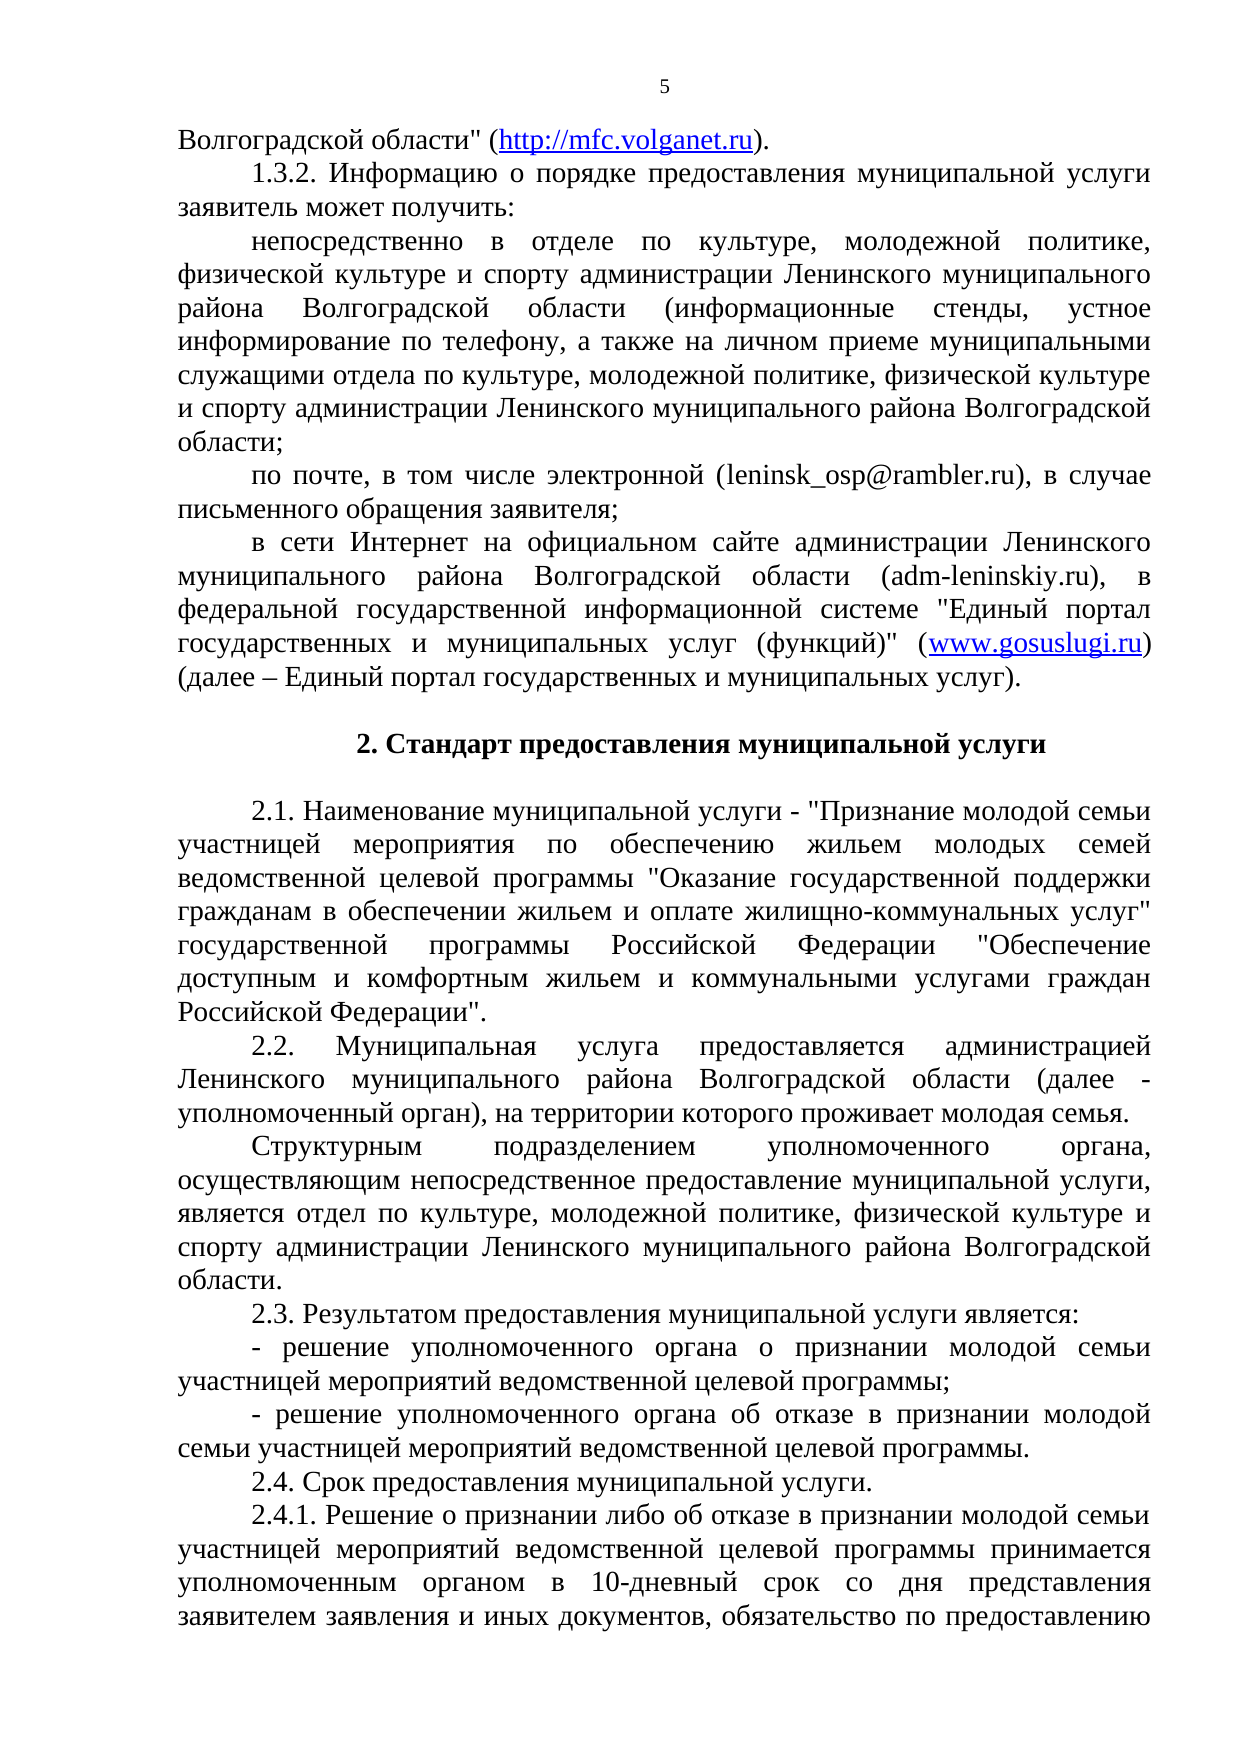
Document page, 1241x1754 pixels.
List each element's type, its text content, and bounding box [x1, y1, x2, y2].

text 2. Стандарт предоставления муниципальной услуги [177, 726, 1152, 759]
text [177, 122, 1152, 156]
text - решение уполномоченного органа о признании молодой семьи участницей мероприятий ведомственной целевой программы; [177, 1329, 1152, 1397]
text 2.4. Срок предоставления муниципальной услуги. [177, 1464, 1152, 1497]
text 2.1. Наименование муниципальной услуги - "Признание молодой семьи участницей мероприятия по обеспечению жильем молодых семей ведомственной целевой программы "Оказание государственной поддержки гражданам в обеспечении жильем и оплате жилищно-коммунальных услуг" государственной программы Российской Федерации "Обеспечение доступным и комфортным жильем и коммунальными услугами граждан Российской Федерации". [177, 793, 1152, 1028]
text по почте, в том числе электронной (leninsk_osp@rambler.ru), в случае письменного обращения заявителя; [177, 457, 1152, 524]
text в сети Интернет на официальном сайте администрации Ленинского муниципального района Волгоградской области (adm-leninskiy.ru), в федеральной государственной информационной системе "Единый портал государственных и муниципальных услуг (функций)" (www.gosuslugi.ru) (далее – Единый портал государственных и муниципальных услуг). [177, 524, 1152, 692]
text непосредственно в отделе по культуре, молодежной политике, физической культуре и спорту администрации Ленинского муниципального района Волгоградской области (информационные стенды, устное информирование по телефону, а также на личном приеме муниципальными служащими отдела по культуре, молодежной политике, физической культуре и спорту администрации Ленинского муниципального района Волгоградской области; [177, 223, 1152, 457]
text 2.3. Результатом предоставления муниципальной услуги является: [177, 1296, 1152, 1329]
text - решение уполномоченного органа об отказе в признании молодой семьи участницей мероприятий ведомственной целевой программы. [177, 1397, 1152, 1464]
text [177, 1497, 1152, 1631]
text Структурным подразделением уполномоченного органа, осуществляющим непосредственное предоставление муниципальной услуги, является отдел по культуре, молодежной политике, физической культуре и спорту администрации Ленинского муниципального района Волгоградской области. [177, 1128, 1152, 1296]
text 1.3.2. Информацию о порядке предоставления муниципальной услуги заявитель может получить: [177, 156, 1152, 223]
text 2.2. Муниципальная услуга предоставляется администрацией Ленинского муниципального района Волгоградской области (далее - уполномоченный орган), на территории которого проживает молодая семья. [177, 1028, 1152, 1128]
